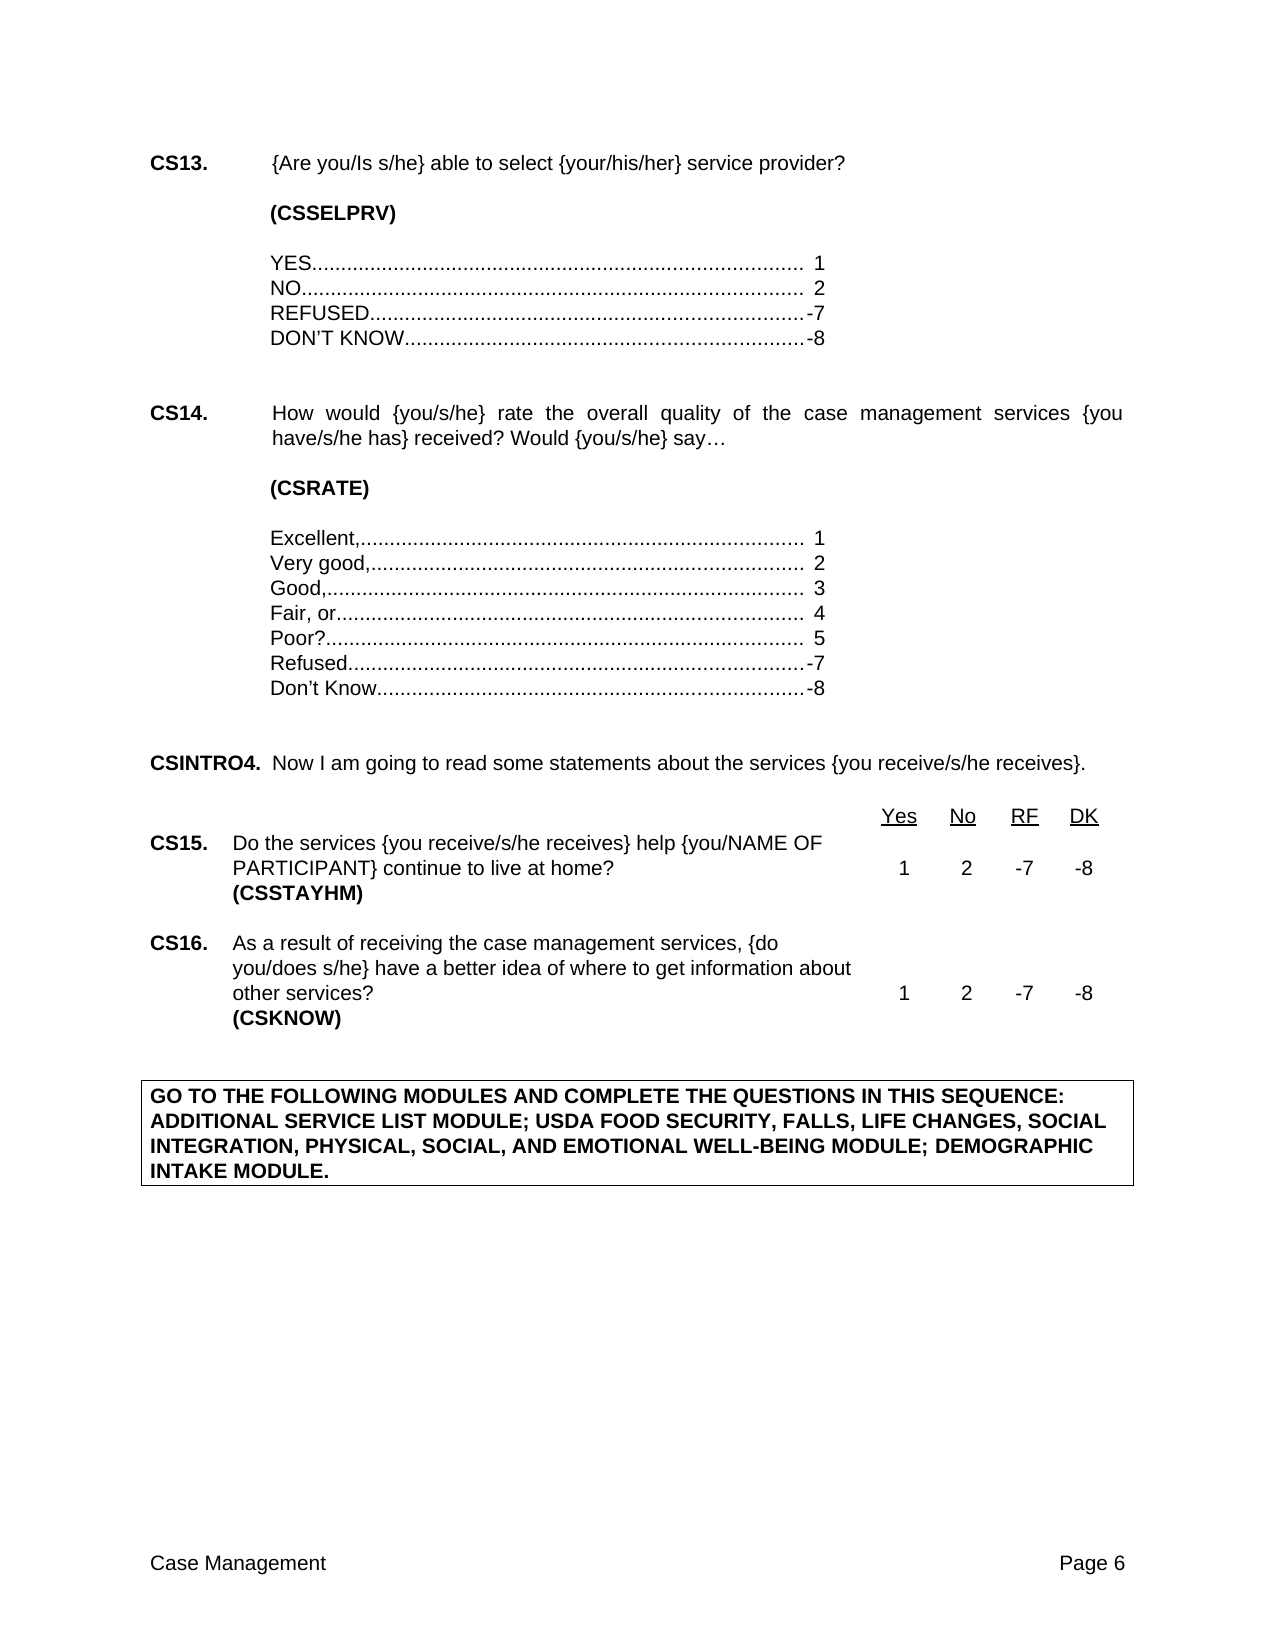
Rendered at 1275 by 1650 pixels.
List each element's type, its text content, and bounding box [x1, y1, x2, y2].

text NO 2 [270, 275, 1125, 300]
text GO TO THE FOLLOWING MODULES AND COMPLETE THE QUESTIONS IN THIS SEQUENCE: [142, 1081, 1133, 1105]
text (CSRATE) [270, 475, 1125, 500]
text Refused -7 [270, 650, 1125, 675]
text Don’t Know -8 [270, 675, 1125, 700]
text Good, 3 [270, 575, 1125, 600]
text Poor? 5 [270, 625, 1125, 650]
text CSINTRO4. Now I am going to read some statements about the services {you receive/s/he receives}. [150, 750, 1125, 775]
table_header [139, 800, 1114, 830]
text Excellent, 1 [270, 525, 1125, 550]
text CS14. How would {you/s/he} rate the overall quality of the case management services {you have/s/he has} received? Would {you/s/he} say… [150, 400, 1125, 450]
text YES 1 [270, 250, 1125, 275]
text Very good, 2 [270, 550, 1125, 575]
text (CSSELPRV) [270, 200, 1125, 225]
text ADDITIONAL SERVICE LIST MODULE; USDA FOOD SECURITY, FALLS, LIFE CHANGES, SOCIAL INTEGRATION, PHYSICAL, SOCIAL, AND EMOTIONAL WELL-BEING MODULE; DEMOGRAPHIC INTAKE MODULE. [142, 1105, 1133, 1185]
text Fair, or 4 [270, 600, 1125, 625]
text DON’T KNOW -8 [270, 325, 1125, 350]
text CS13. {Are you/Is s/he} able to select {your/his/her} service provider? [150, 150, 1125, 175]
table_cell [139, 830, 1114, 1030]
text REFUSED -7 [270, 300, 1125, 325]
